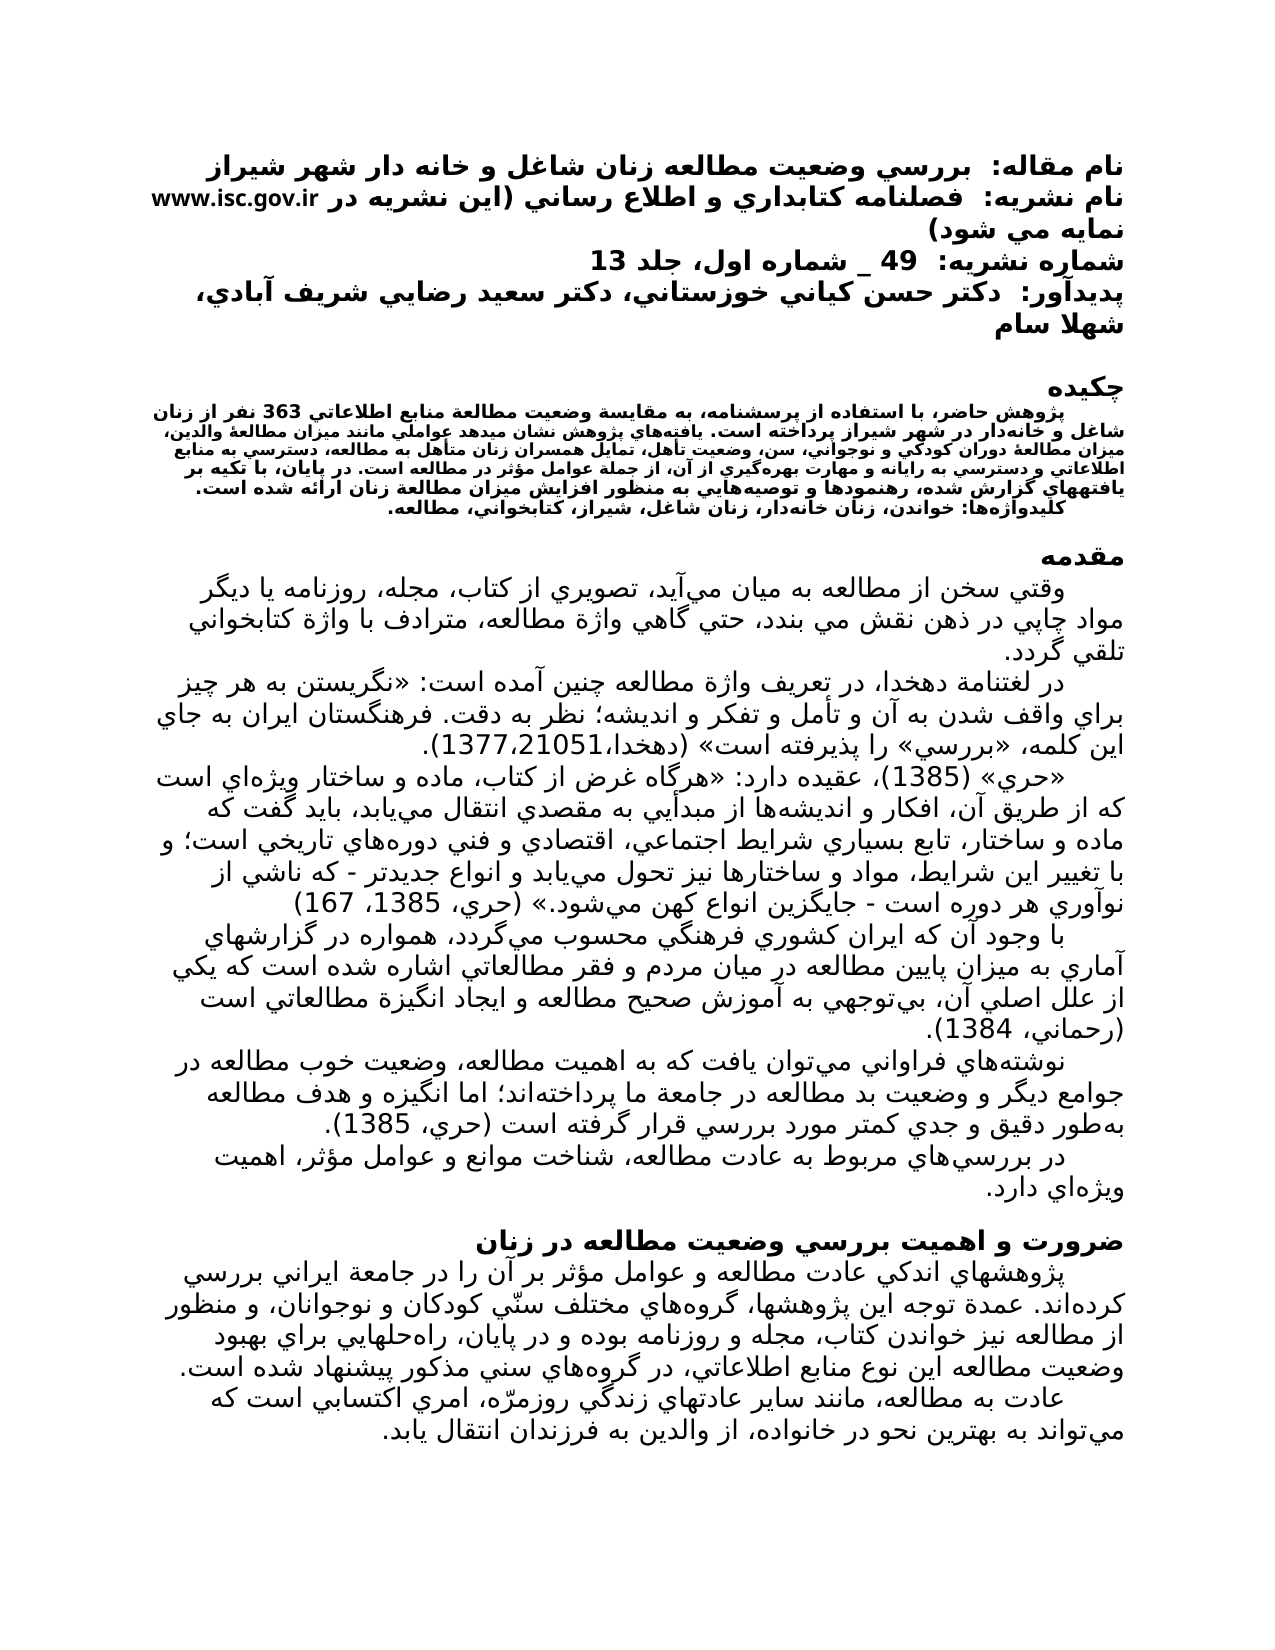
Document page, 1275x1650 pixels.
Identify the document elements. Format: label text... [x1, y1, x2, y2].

text وقتي سخن از مطالعه به ميان مي‌آيد، تصويري از كتاب، مجله، روزنامه يا ديگر مواد چاپي در ذهن نقش مي بندد، حتي گاهي واژة مطالعه، مترادف با واژة كتابخواني تلقي گردد. [150, 572, 1125, 667]
text عادت به مطالعه، مانند ساير عادتهاي زندگي روزمرّه، امري اكتسابي است كه مي‌تواند به بهترين نحو در خانواده، از والدين به فرزندان انتقال يابد. [150, 1383, 1125, 1446]
text كليدواژه‌ها: خواندن، زنان خانه‌دار، زنان شاغل، شيراز، كتابخواني، مطالعه. [150, 499, 1125, 518]
text نوشته‌هاي فراواني مي‌توان يافت كه به اهميت مطالعه، وضعيت خوب مطالعه در جوامع ديگر و وضعيت بد مطالعه در جامعة ما پرداخته‌اند؛ اما انگيزه و هدف مطالعه به‌طور دقيق و جدي كمتر مورد بررسي قرار گرفته است (حري، 1385). [150, 1045, 1125, 1140]
text مقدمه [150, 540, 1125, 572]
text شماره نشريه: 49 _ شماره اول، جلد 13 [150, 245, 1125, 277]
text ضرورت و اهميت بررسي وضعيت مطالعه در زنان [150, 1225, 1125, 1257]
text پژوهش حاضر، با استفاده از پرسشنامه، به مقايسة وضعيت مطالعة منابع اطلاعاتي 363 نفر از زنان شاغل و خانه‌دار در شهر شيراز پرداخته است. يافته‌هاي پژوهش نشان ميدهد عواملي مانند ميزان مطالعۀ والدين، ميزان مطالعۀ دوران كودكي و نوجواني، سن، وضعيت تأهل، تمايل همسران زنان متأهل به مطالعه، دسترسي به منابع اطلاعاتي و دسترسي به رايانه و مهارت بهره‌گيري از آن، از جملة عوامل مؤثر در مطالعه است. در پايان، با تكيه بر يافتههاي گزارش شده، رهنمودها و توصيه‌هايي به منظور افزايش ميزان مطالعة زنان ارائه شده است. [150, 402, 1125, 499]
text پديدآور: دكتر حسن كياني خوزستاني، دكتر سعيد رضايي شريف آبادي، شهلا سام [150, 277, 1125, 340]
text چكيده [150, 371, 1125, 402]
text با وجود آن كه ايران كشوري فرهنگي محسوب مي‌گردد، همواره در گزارشهاي آماري به ميزان پايين مطالعه در ميان مردم و فقر مطالعاتي اشاره شده است كه يكي از علل اصلي آن، بي‌توجهي به آموزش صحيح مطالعه و ايجاد انگيزة مطالعاتي است (رحماني، 1384). [150, 919, 1125, 1045]
text نام نشريه: فصلنامه كتابداري و اطلاع رساني (اين نشريه در www.isc.gov.ir نمايه مي شود) [150, 182, 1125, 245]
text «حري» (1385)، عقيده دارد: «هرگاه غرض از كتاب، ماده و ساختار ويژه‌اي است كه از طريق آن، افكار و انديشه‌ها از مبدأيي به مقصدي انتقال مي‌يابد، بايد گفت كه ماده و ساختار، تابع بسياري شرايط اجتماعي، اقتصادي و فني دوره‌هاي تاريخي است؛ و با تغيير اين شرايط، مواد و ساختارها نيز تحول مي‌يابد و انواع جديدتر - كه ناشي از نوآوري هر دوره است - جايگزين انواع كهن مي‌شود.» (حري، 1385، 167) [150, 761, 1125, 919]
text در بررسي‌هاي مربوط به عادت مطالعه، شناخت موانع و عوامل مؤثر، اهميت ويژه‌اي دارد. [150, 1140, 1125, 1203]
text پژوهشهاي اندكي عادت مطالعه و عوامل مؤثر بر آن را در جامعة ايراني بررسي كرده‌اند. عمدة توجه اين پژوهشها، گروه‌هاي مختلف سنّي كودكان و نوجوانان، و منظور از مطالعه نيز خواندن كتاب، مجله و روزنامه بوده و در پايان، راه‌حلهايي براي بهبود وضعيت مطالعه اين نوع منابع اطلاعاتي، در گروه‌هاي سني مذكور پيشنهاد شده است. [150, 1257, 1125, 1383]
text در لغتنامة دهخدا، در تعريف واژة مطالعه چنين آمده است: «نگريستن به هر چيز براي واقف شدن به آن و تأمل و تفكر و انديشه؛ نظر به دقت. فرهنگستان ايران به جاي اين كلمه، «بررسي» را پذيرفته است» (دهخدا،1377،21051). [150, 667, 1125, 761]
text نام مقاله: بررسي وضعيت مطالعه زنان شاغل و خانه دار شهر شيراز [150, 150, 1125, 182]
